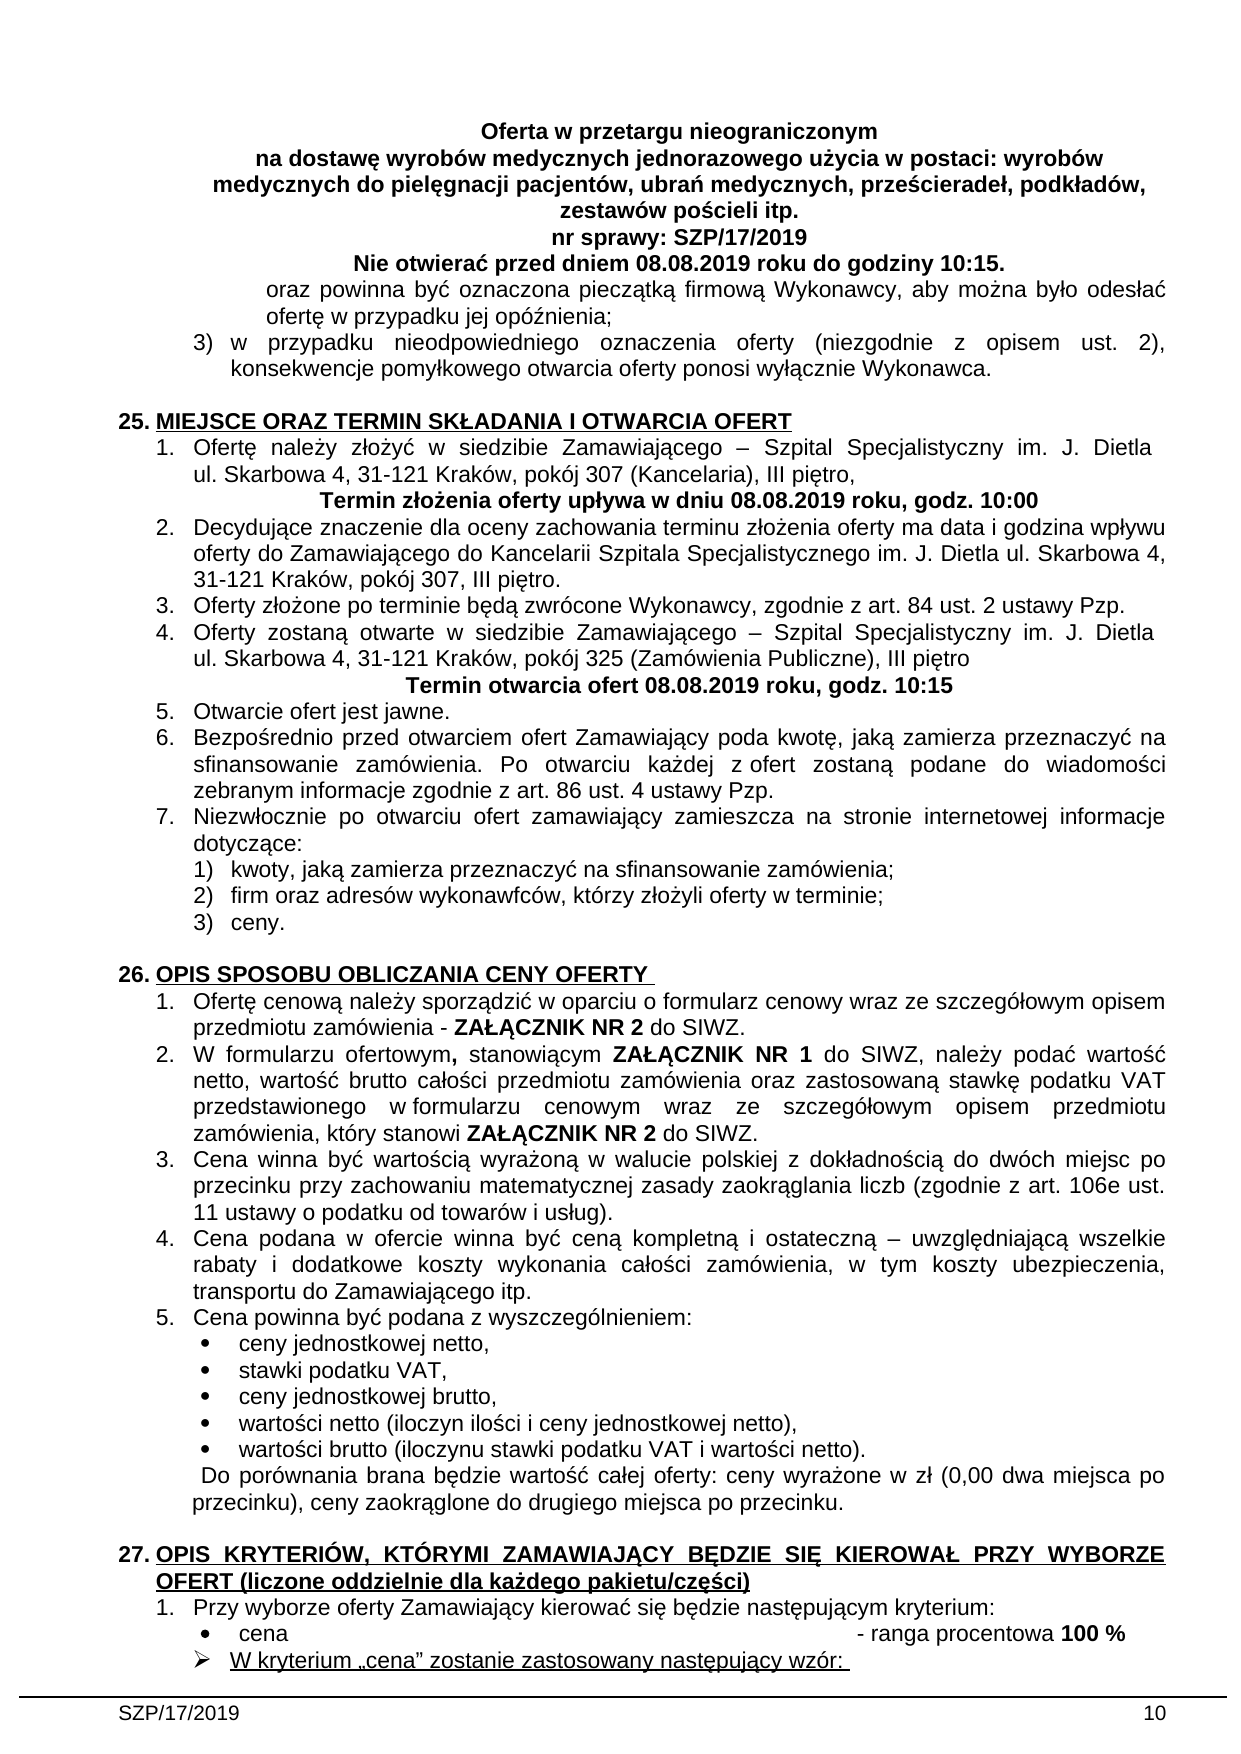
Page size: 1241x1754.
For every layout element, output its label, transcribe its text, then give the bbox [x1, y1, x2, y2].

text Termin otwarcia ofert 08.08.2019 roku, godz. 10:15 [192, 672, 1166, 698]
text oraz powinna być oznaczona pieczątką firmową Wykonawcy, aby można było odesłać ofertę w przypadku jej opóźnienia; [266, 276, 1166, 329]
list Otwarcie ofert jest jawne. [156, 698, 1166, 724]
list ceny jednostkowej brutto, [201, 1383, 1166, 1409]
list kwoty, jaką zamierza przeznaczyć na sfinansowanie zamówienia; [193, 856, 1166, 882]
list w przypadku nieodpowiedniego oznaczenia oferty (niezgodnie z opisem ust. 2), konsekwencje pomyłkowego otwarcia oferty ponosi wyłącznie Wykonawca. [193, 329, 1166, 382]
text Do porównania brana będzie wartość całej oferty: ceny wyrażone w zł (0,00 dwa miejsca po przecinku), ceny zaokrąglone do drugiego miejsca po przecinku. [192, 1462, 1166, 1515]
text nr sprawy: SZP/17/2019 [192, 223, 1166, 250]
list wartości brutto (iloczynu stawki podatku VAT i wartości netto). [201, 1436, 1166, 1462]
list Ofertę należy złożyć w siedzibie Zamawiającego – Szpital Specjalistyczny im. J. Dietla ul. Skarbowa 4, 31-121 Kraków, pokój 307 (Kancelaria), III piętro, [156, 434, 1166, 487]
text Termin złożenia oferty upływa w dniu 08.08.2019 roku, godz. 10:00 [192, 487, 1166, 513]
list Oferty zostaną otwarte w siedzibie Zamawiającego – Szpital Specjalistyczny im. J. Dietla ul. Skarbowa 4, 31-121 Kraków, pokój 325 (Zamówienia Publiczne), III piętro [156, 619, 1166, 672]
text na dostawę wyrobów medycznych jednorazowego użycia w postaci: wyrobów medycznych do pielęgnacji pacjentów, ubrań medycznych, prześcieradeł, podkładów, zestawów pościeli itp. [192, 144, 1166, 223]
list Cena winna być wartością wyrażoną w walucie polskiej z dokładnością do dwóch miejsc po przecinku przy zachowaniu matematycznej zasady zaokrąglania liczb (zgodnie z art. 106e ust. 11 ustawy o podatku od towarów i usług). [156, 1146, 1166, 1225]
list OPIS KRYTERIÓW, KTÓRYMI ZAMAWIAJĄCY BĘDZIE SIĘ KIEROWAŁ PRZY WYBORZE OFERT (liczone oddzielnie dla każdego pakietu/części) [118, 1541, 1166, 1594]
list MIEJSCE ORAZ TERMIN SKŁADANIA I OTWARCIA OFERT [118, 408, 1166, 434]
list cena - ranga procentowa 100 % [201, 1620, 1166, 1647]
list Oferty złożone po terminie będą zwrócone Wykonawcy, zgodnie z art. 84 ust. 2 ustawy Pzp. [156, 592, 1166, 619]
text Nie otwierać przed dniem 08.08.2019 roku do godziny 10:15. [192, 250, 1166, 276]
list ceny jednostkowej netto, [201, 1330, 1166, 1357]
list firm oraz adresów wykonawfców, którzy złożyli oferty w terminie; [193, 882, 1166, 909]
list Cena powinna być podana z wyszczególnieniem: [156, 1304, 1166, 1330]
list Decydujące znaczenie dla oceny zachowania terminu złożenia oferty ma data i godzina wpływu oferty do Zamawiającego do Kancelarii Szpitala Specjalistycznego im. J. Dietla ul. Skarbowa 4, 31-121 Kraków, pokój 307, III piętro. [156, 513, 1166, 592]
text Oferta w przetargu nieograniczonym [192, 118, 1166, 144]
list Niezwłocznie po otwarciu ofert zamawiający zamieszcza na stronie internetowej informacje dotyczące: [156, 803, 1166, 856]
list W formularzu ofertowym, stanowiącym ZAŁĄCZNIK NR 1 do SIWZ, należy podać wartość netto, wartość brutto całości przedmiotu zamówienia oraz zastosowaną stawkę podatku VAT przedstawionego w formularzu cenowym wraz ze szczegółowym opisem przedmiotu zamówienia, który stanowi ZAŁĄCZNIK NR 2 do SIWZ. [156, 1041, 1166, 1146]
list Przy wyborze oferty Zamawiający kierować się będzie następującym kryterium: [156, 1594, 1166, 1620]
list wartości netto (iloczyn ilości i ceny jednostkowej netto), [201, 1409, 1166, 1436]
list Bezpośrednio przed otwarciem ofert Zamawiający poda kwotę, jaką zamierza przeznaczyć na sfinansowanie zamówienia. Po otwarciu każdej z ofert zostaną podane do wiadomości zebranym informacje zgodnie z art. 86 ust. 4 ustawy Pzp. [156, 724, 1166, 803]
list Cena podana w ofercie winna być ceną kompletną i ostateczną – uwzględniającą wszelkie rabaty i dodatkowe koszty wykonania całości zamówienia, w tym koszty ubezpieczenia, transportu do Zamawiającego itp. [156, 1225, 1166, 1304]
list W kryterium „cena” zostanie zastosowany następujący wzór: [192, 1647, 1166, 1673]
list ceny. [193, 909, 1166, 935]
list stawki podatku VAT, [201, 1357, 1166, 1383]
list OPIS SPOSOBU OBLICZANIA CENY OFERTY [118, 961, 1166, 988]
list Ofertę cenową należy sporządzić w oparciu o formularz cenowy wraz ze szczegółowym opisem przedmiotu zamówienia - ZAŁĄCZNIK NR 2 do SIWZ. [156, 988, 1166, 1041]
